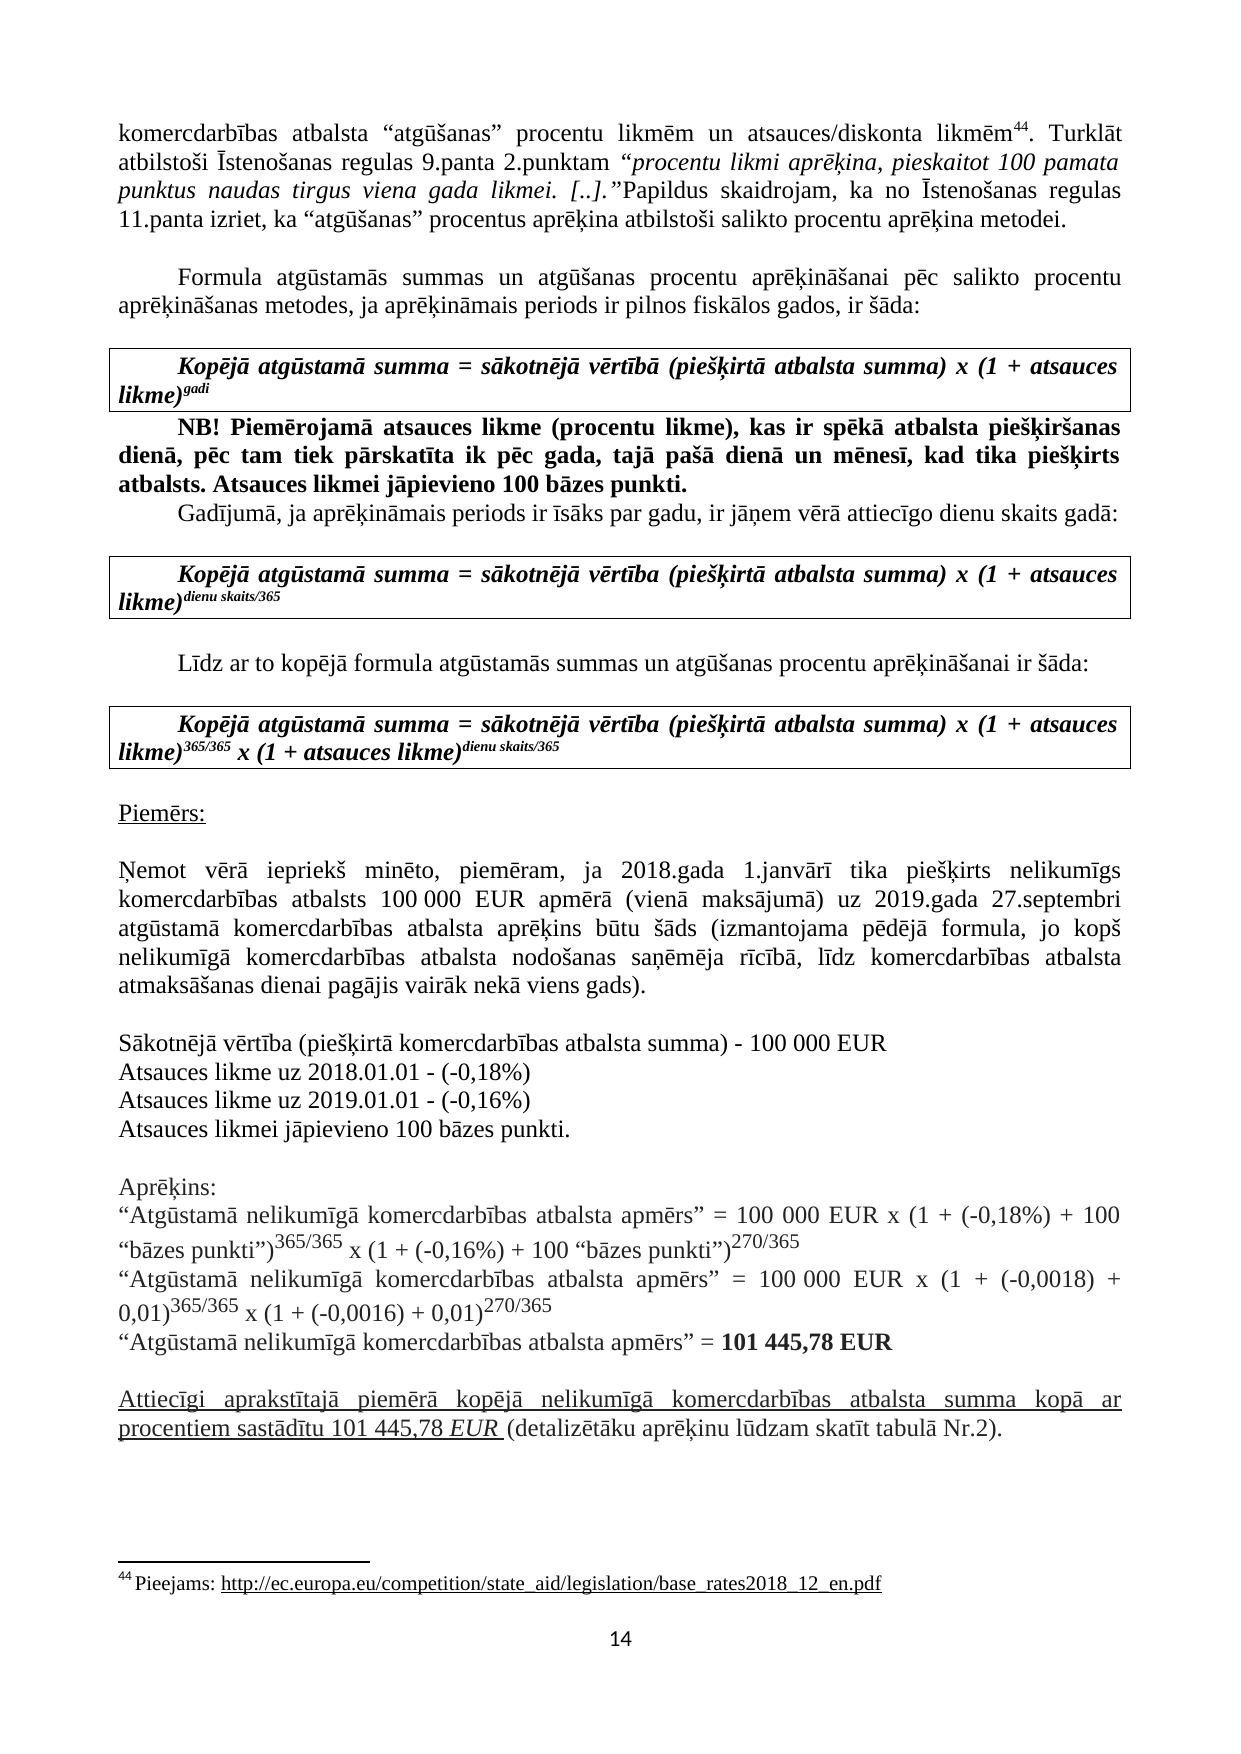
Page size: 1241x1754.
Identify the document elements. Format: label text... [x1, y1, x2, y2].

text “Atgūstamā nelikumīgā komercdarbības atbalsta apmērs” = 100 000 EUR x (1 + (-0,18%) + 100 “bāzes punkti”)365/365 x (1 + (-0,16%) + 100 “bāzes punkti”)270/365 [118, 1201, 1122, 1264]
text Kopējā atgūstamā summa = sākotnējā vērtība (piešķirtā atbalsta summa) x (1 + atsauces likme)365/365 x (1 + atsauces likme)dienu skaits/365 [110, 707, 1130, 768]
text Piemērs: [118, 798, 1122, 827]
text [118, 118, 1122, 233]
text Gadījumā, ja aprēķināmais periods ir īsāks par gadu, ir jāņem vērā attiecīgo dienu skaits gadā: [118, 498, 1122, 527]
text Līdz ar to kopējā formula atgūstamās summas un atgūšanas procentu aprēķināšanai ir šāda: [118, 648, 1122, 677]
text NB! Piemērojamā atsauces likme (procentu likme), kas ir spēkā atbalsta piešķiršanas dienā, pēc tam tiek pārskatīta ik pēc gada, tajā pašā dienā un mēnesī, kad tika piešķirts atbalsts. Atsauces likmei jāpievieno 100 bāzes punkti. [118, 412, 1122, 498]
text “Atgūstamā nelikumīgā komercdarbības atbalsta apmērs” = 101 445,78 EUR [118, 1327, 1122, 1356]
text Sākotnējā vērtība (piešķirtā komercdarbības atbalsta summa) - 100 000 EUR [118, 1028, 1122, 1057]
text Attiecīgi aprakstītajā piemērā kopējā nelikumīgā komercdarbības atbalsta summa kopā ar procentiem sastādītu 101 445,78 EUR (detalizētāku aprēķinu lūdzam skatīt tabulā Nr.2). [118, 1411, 1122, 1442]
text Atsauces likmei jāpievieno 100 bāzes punkti. [118, 1114, 1122, 1143]
text “Atgūstamā nelikumīgā komercdarbības atbalsta apmērs” = 100 000 EUR x (1 + (-0,0018) + 0,01)365/365 x (1 + (-0,0016) + 0,01)270/365 [118, 1264, 1122, 1327]
text Attiecīgi aprakstītajā piemērā kopējā nelikumīgā komercdarbības atbalsta summa kopā ar procentiem sastādītu 101 445,78 EUR (detalizētāku aprēķinu lūdzam skatīt tabulā Nr.2). [118, 1384, 1122, 1409]
text Atsauces likme uz 2019.01.01 - (-0,16%) [118, 1086, 1122, 1114]
text Atsauces likme uz 2018.01.01 - (-0,18%) [118, 1057, 1122, 1086]
text Aprēķins: [118, 1172, 1122, 1201]
text Formula atgūstamās summas un atgūšanas procentu aprēķināšanai pēc salikto procentu aprēķināšanas metodes, ja aprēķināmais periods ir pilnos fiskālos gados, ir šāda: [118, 262, 1122, 319]
text Kopējā atgūstamā summa = sākotnējā vērtībā (piešķirtā atbalsta summa) x (1 + atsauces likme)gadi [110, 349, 1130, 411]
text Ņemot vērā iepriekš minēto, piemēram, ja 2018.gada 1.janvārī tika piešķirts nelikumīgs komercdarbības atbalsts 100 000 EUR apmērā (vienā maksājumā) uz 2019.gada 27.septembri atgūstamā komercdarbības atbalsta aprēķins būtu šāds (izmantojama pēdējā formula, jo kopš nelikumīgā komercdarbības atbalsta nodošanas saņēmēja rīcībā, līdz komercdarbības atbalsta atmaksāšanas dienai pagājis vairāk nekā viens gads). [118, 856, 1122, 999]
text Kopējā atgūstamā summa = sākotnējā vērtība (piešķirtā atbalsta summa) x (1 + atsauces likme)dienu skaits/365 [110, 557, 1130, 618]
